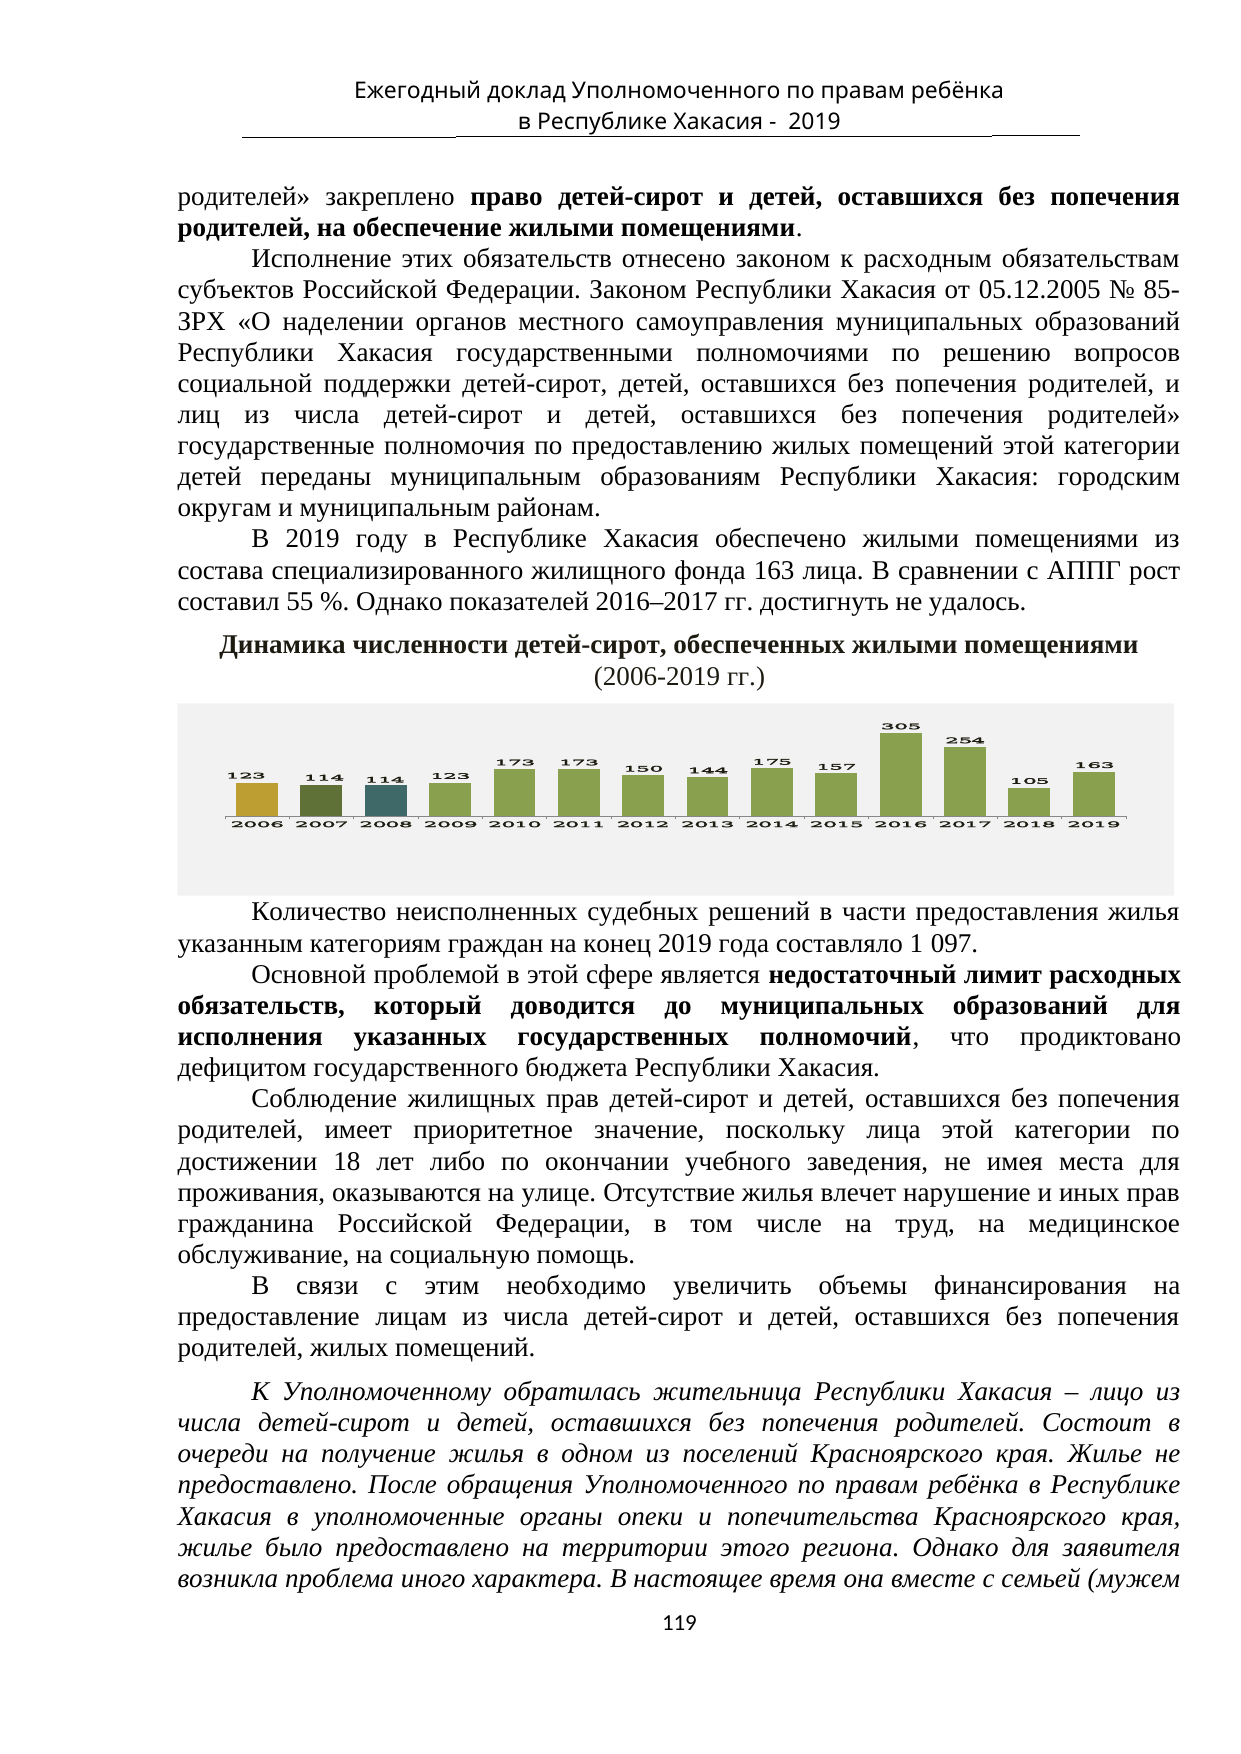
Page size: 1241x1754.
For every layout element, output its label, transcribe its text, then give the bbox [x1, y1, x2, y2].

text Исполнение этих обязательств отнесено законом к расходным обязательствам субъектов Российской Федерации. Законом Республики Хакасия от 05.12.2005 № 85-ЗРХ «О наделении органов местного самоуправления муниципальных образований Республики Хакасия государственными полномочиями по решению вопросов социальной поддержки детей-сирот, детей, оставшихся без попечения родителей, и лиц из числа детей-сирот и детей, оставшихся без попечения родителей» государственные полномочия по предоставлению жилых помещений этой категории детей переданы муниципальным образованиям Республики Хакасия: городским округам и муниципальным районам. [177, 242, 1181, 523]
text В связи с этим необходимо увеличить объемы финансирования на предоставление лицам из числа детей-сирот и детей, оставшихся без попечения родителей, жилых помещений. [177, 1269, 1181, 1363]
text Соблюдение жилищных прав детей-сирот и детей, оставшихся без попечения родителей, имеет приоритетное значение, поскольку лица этой категории по достижении 18 лет либо по окончании учебного заведения, не имея места для проживания, оказываются на улице. Отсутствие жилья влечет нарушение и иных прав гражданина Российской Федерации, в том числе на труд, на медицинское обслуживание, на социальную помощь. [177, 1082, 1181, 1269]
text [177, 180, 1181, 242]
text Основной проблемой в этой сфере является недостаточный лимит расходных обязательств, который доводится до муниципальных образований для исполнения указанных государственных полномочий, что продиктовано дефицитом государственного бюджета Республики Хакасия. [177, 958, 1181, 1082]
text (2006-2019 гг.) [177, 660, 1181, 691]
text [177, 1375, 1181, 1593]
text В 2019 году в Республике Хакасия обеспечено жилыми помещениями из состава специализированного жилищного фонда 163 лица. В сравнении с АППГ рост составил 55 %. Однако показателей 2016–2017 гг. достигнуть не удалось. [177, 523, 1181, 616]
text Динамика численности детей-сирот, обеспеченных жилыми помещениями [177, 628, 1181, 660]
text Количество неисполненных судебных решений в части предоставления жилья указанным категориям граждан на конец 2019 года составляло 1 097. [177, 896, 1181, 958]
